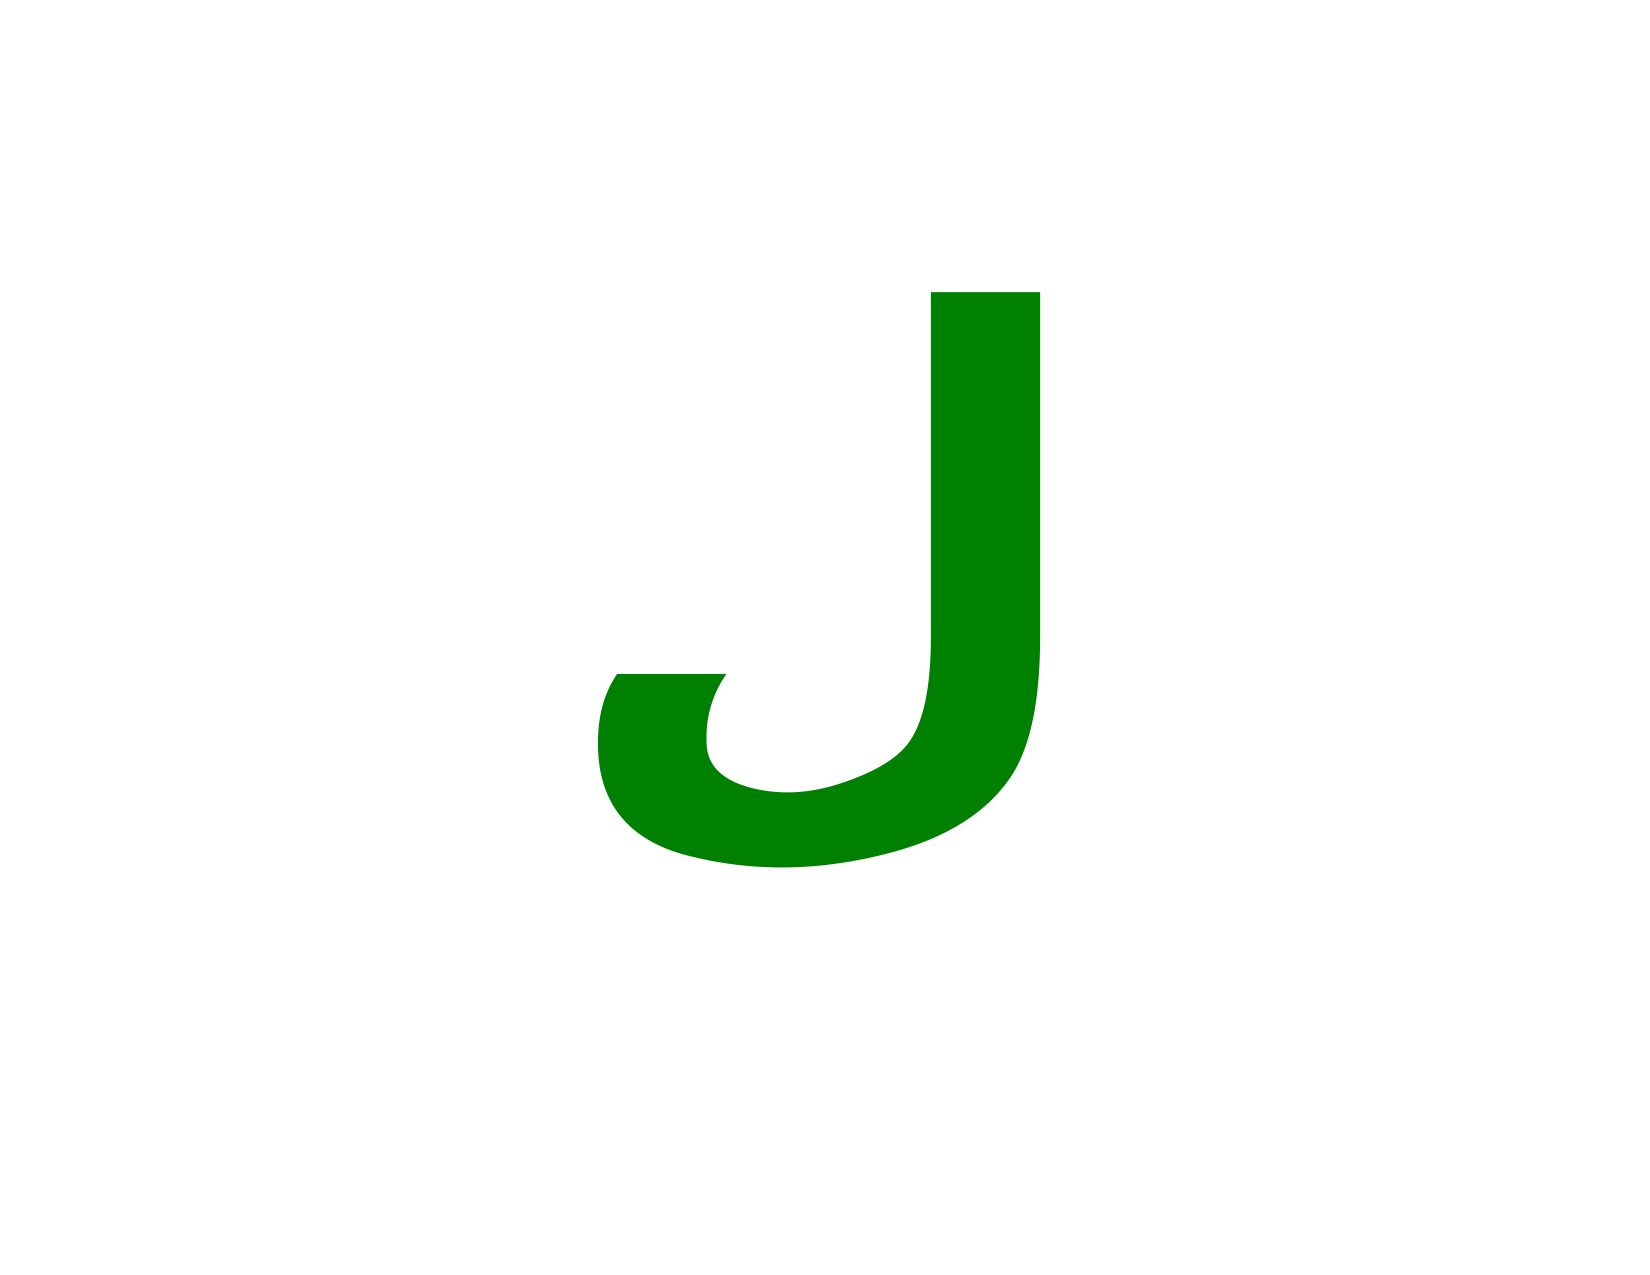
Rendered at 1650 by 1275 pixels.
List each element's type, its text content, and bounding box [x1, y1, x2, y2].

text عُقول [150, 187, 1500, 915]
